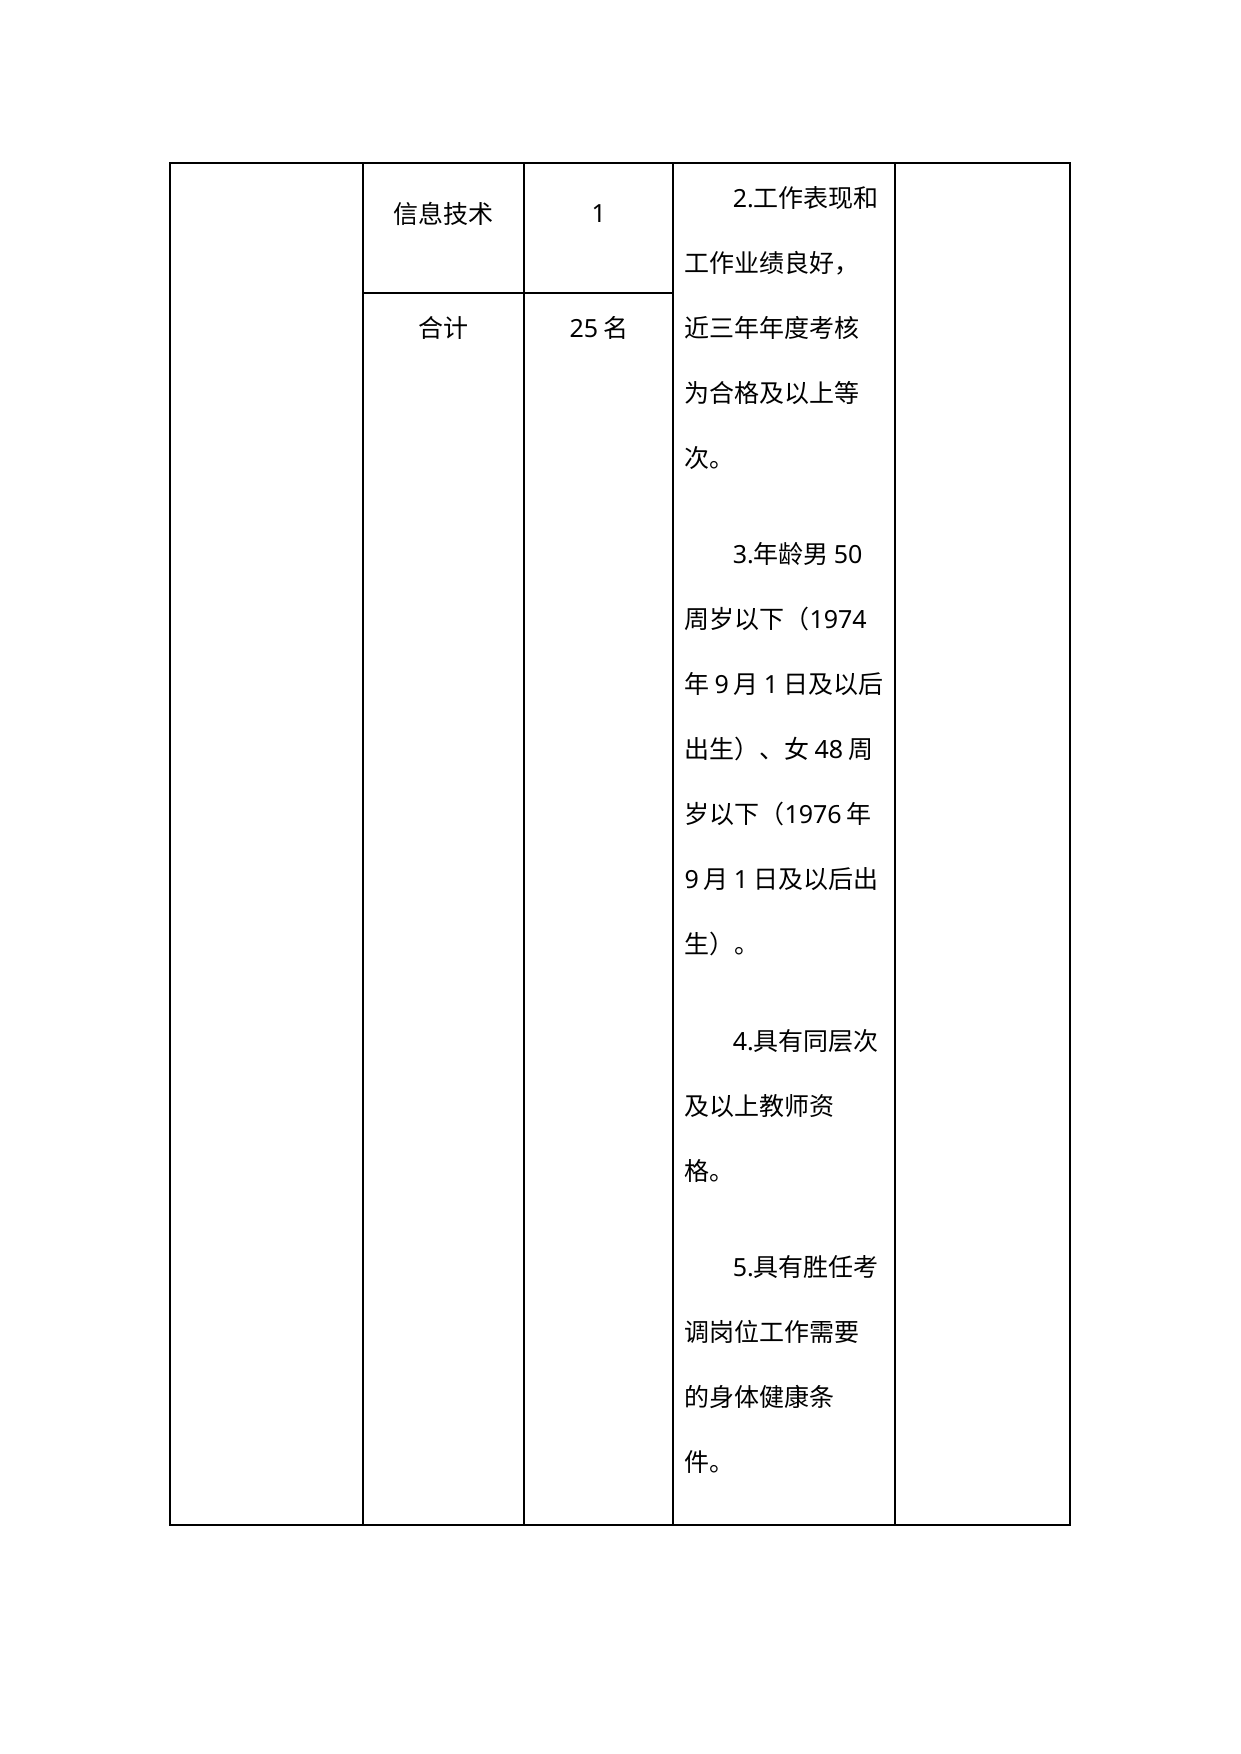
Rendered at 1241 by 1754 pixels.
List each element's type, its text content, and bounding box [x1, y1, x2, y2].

table_cell 1 [525, 164, 672, 292]
table_cell 25名 [525, 294, 672, 1524]
table_cell 合计 [364, 294, 523, 1524]
table_cell 信息技术 [364, 164, 523, 292]
